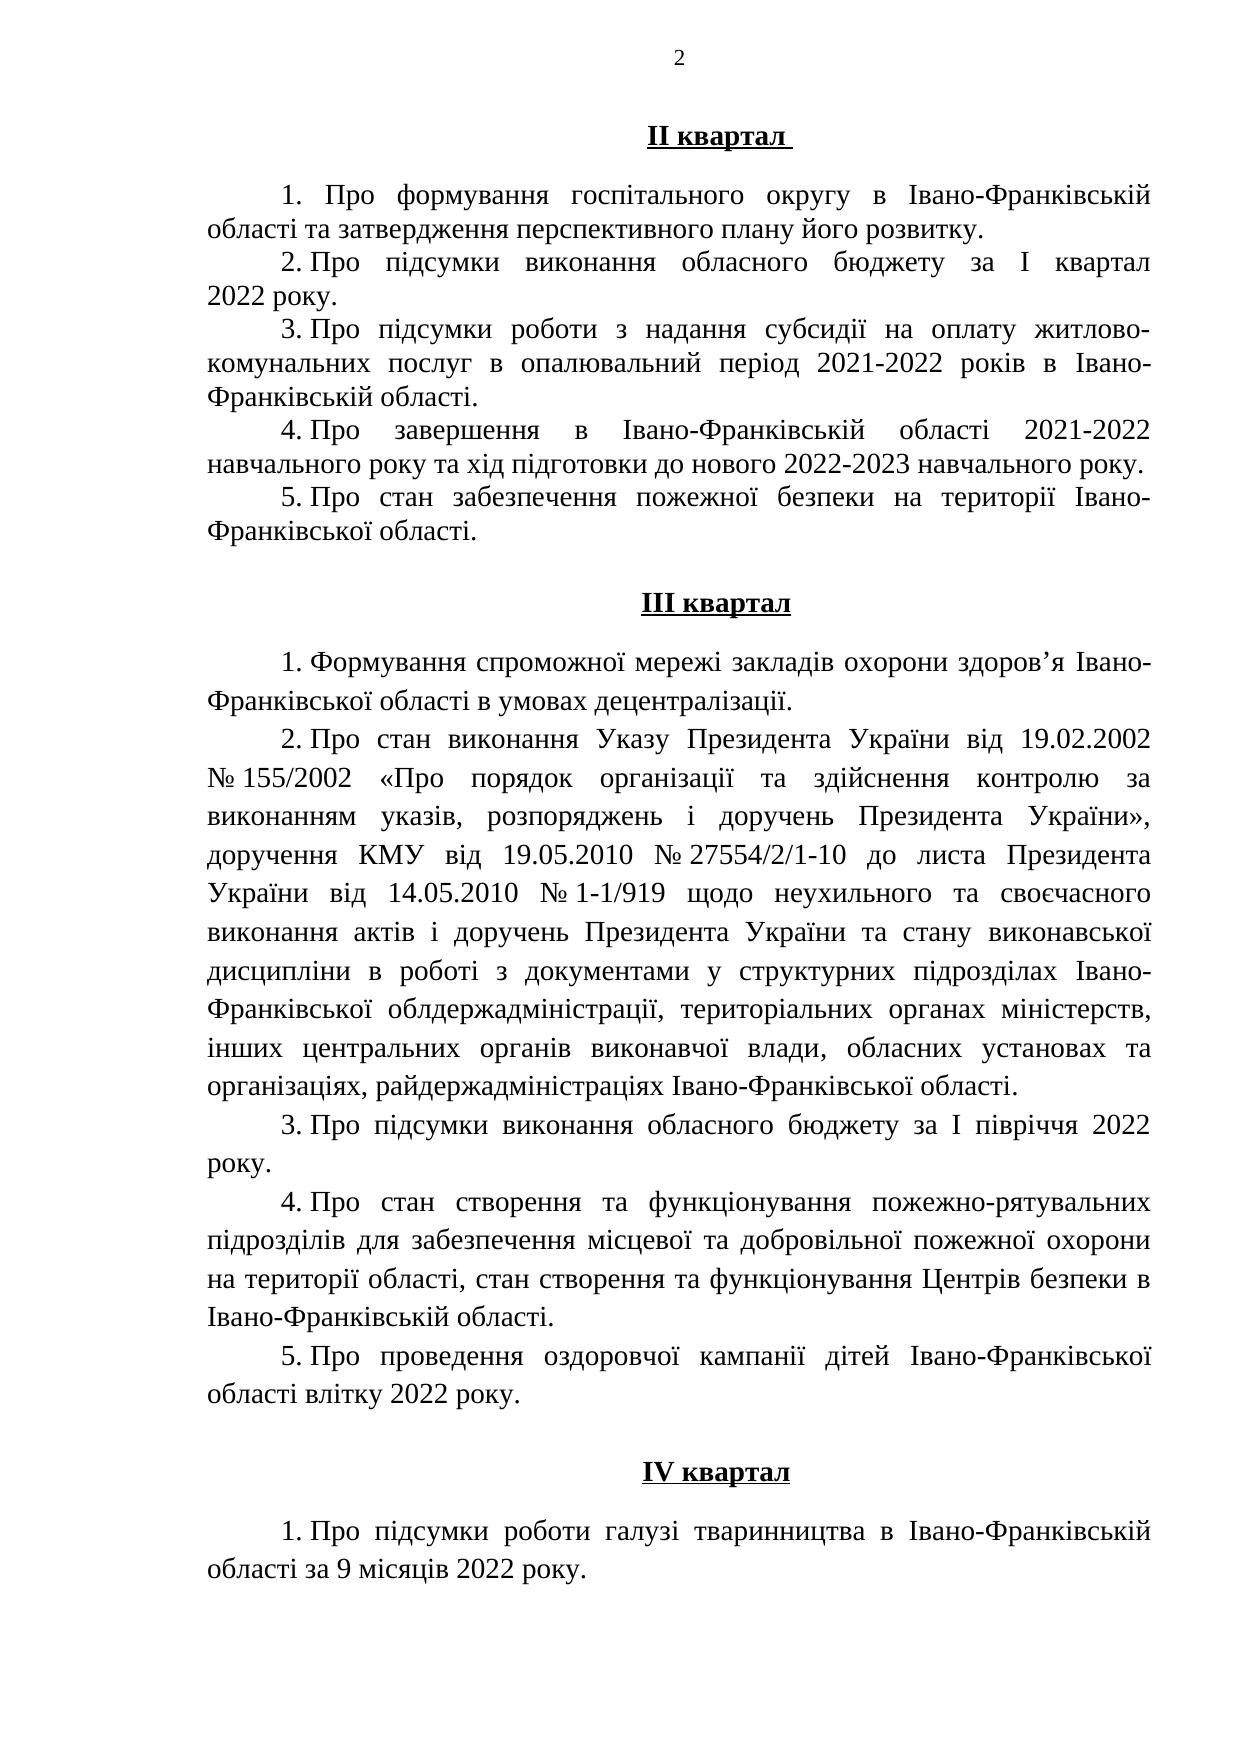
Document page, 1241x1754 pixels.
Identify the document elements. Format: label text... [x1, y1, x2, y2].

list 5. Про проведення оздоровчої кампанії дітей Івано-Франківської області влітку 2022 року. [207, 1338, 1152, 1410]
list 1. Формування спроможної мережі закладів охорони здоров’я Івано-Франківської області в умовах децентралізації. [207, 644, 1152, 716]
list IV квартал [281, 1454, 1152, 1487]
text 2. Про підсумки виконання обласного бюджету за І квартал 2022 року. [207, 244, 1152, 312]
text 1. Про підсумки роботи галузі тваринництва в Івано-Франківській області за 9 місяців 2022 року. [207, 1513, 1152, 1585]
text 3. Про підсумки роботи з надання субсидії на оплату житлово-комунальних послуг в опалювальний період 2021-2022 років в Івано-Франківській області. [207, 312, 1152, 412]
text 5. Про стан забезпечення пожежної безпеки на території Івано-Франківської області. [207, 479, 1152, 546]
text 3. Про підсумки виконання обласного бюджету за І півріччя 2022 року. [207, 1107, 1152, 1179]
text 4. Про стан створення та функціонування пожежно-рятувальних підрозділів для забезпечення місцевої та добровільної пожежної охорони на території області, стан створення та функціонування Центрів безпеки в Івано-Франківській області. [207, 1184, 1152, 1333]
text 1. Про формування госпітального округу в Івано-Франківській області та затвердження перспективного плану його розвитку. [207, 177, 1152, 244]
text 2. Про стан виконання Указу Президента України від 19.02.2002 № 155/2002 «Про порядок організації та здійснення контролю за виконанням указів, розпоряджень і доручень Президента України», доручення КМУ від 19.05.2010 № 27554/2/1-10 до листа Президента України від 14.05.2010 № 1-1/919 щодо неухильного та своєчасного виконання актів і доручень Президента України та стану виконавської дисципліни в роботі з документами у структурних підрозділах Івано-Франківської облдержадміністрації, територіальних органах міністерств, інших центральних органів виконавчої влади, обласних установах та організаціях, райдержадміністраціях Івано-Франківської області. [207, 721, 1152, 1102]
text 4. Про завершення в Івано-Франківській області 2021-2022 навчального року та хід підготовки до нового 2022-2023 навчального року. [207, 412, 1152, 479]
text III квартал [207, 585, 1152, 618]
text II квартал [207, 118, 1152, 152]
